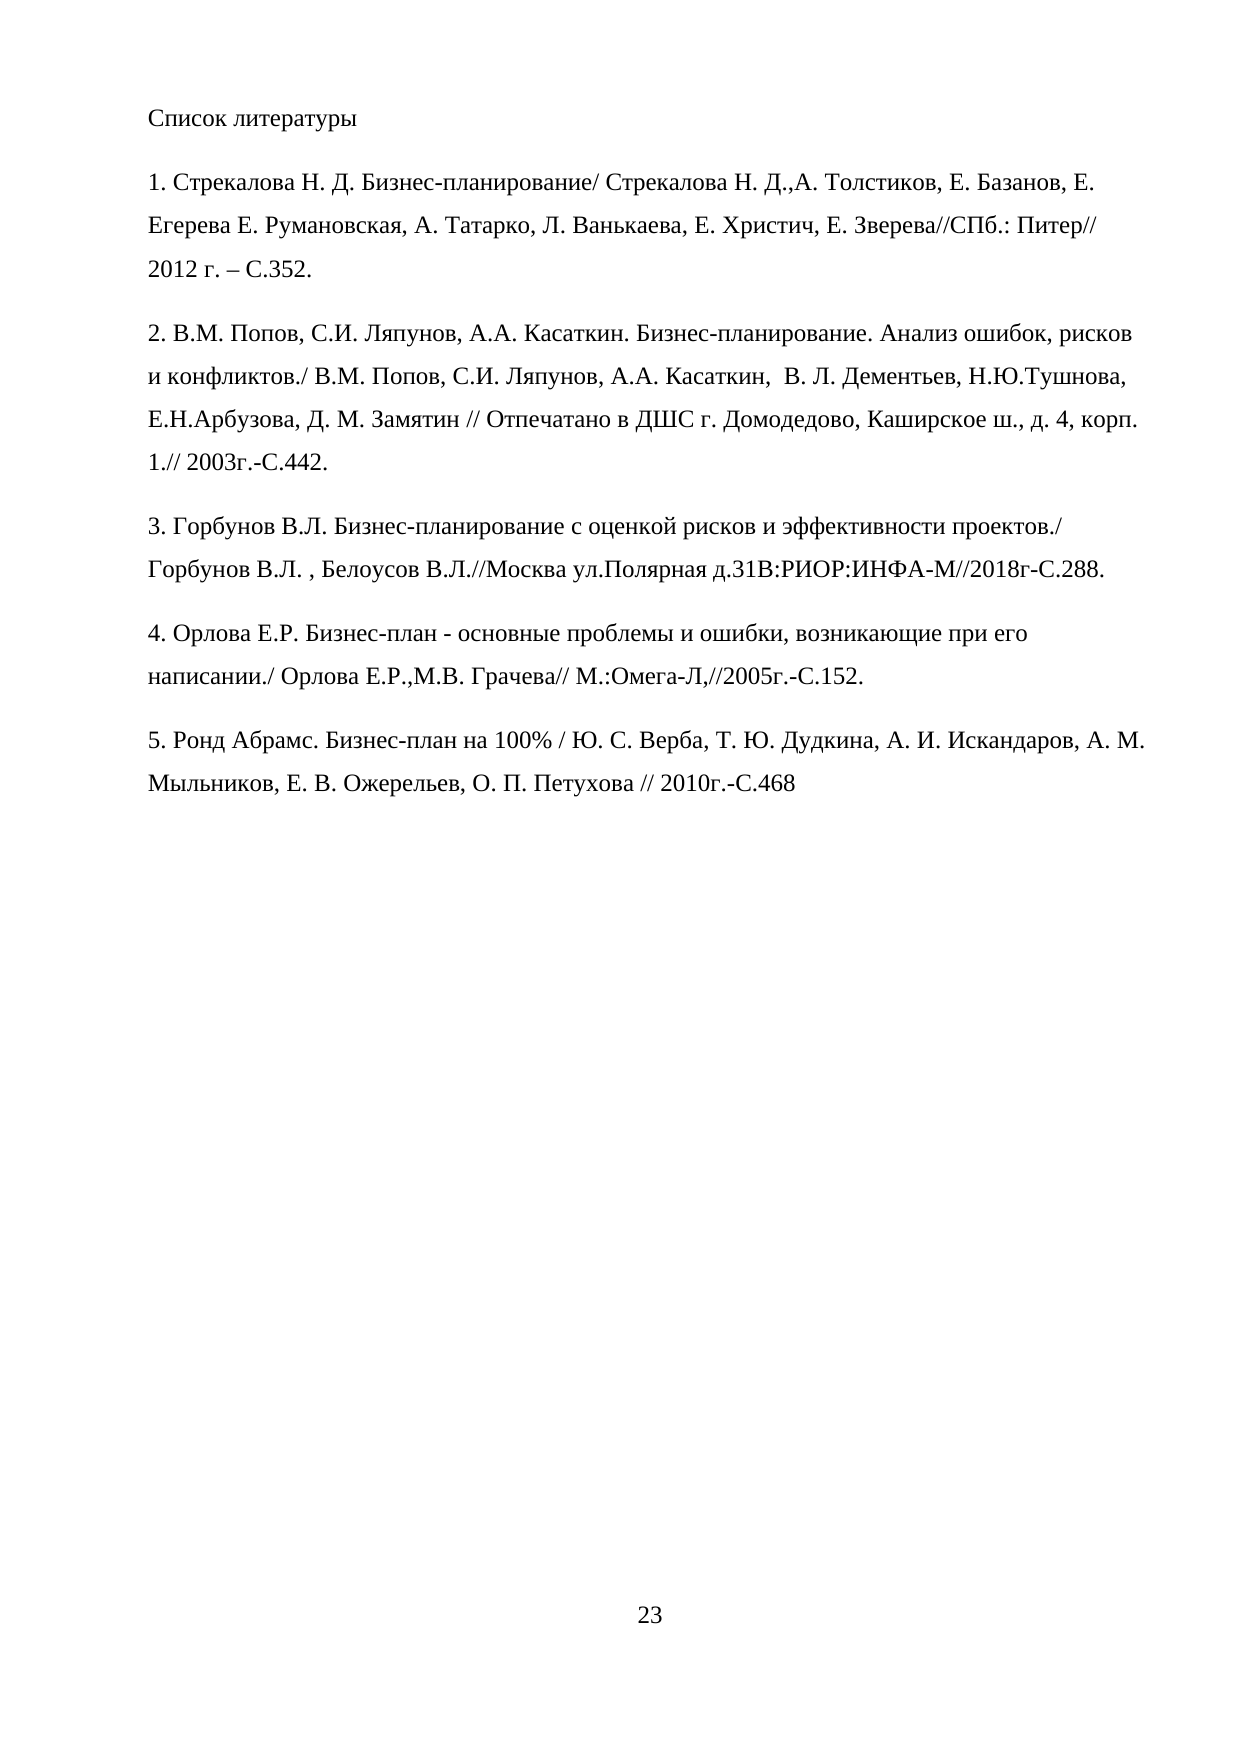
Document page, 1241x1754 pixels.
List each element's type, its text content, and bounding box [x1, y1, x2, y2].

text 4. Орлова Е.Р. Бизнес-план - основные проблемы и ошибки, возникающие при его написании./ Орлова Е.Р.,М.В. Грачева// М.:Омега-Л,//2005г.-С.152. [148, 618, 1152, 690]
text 23 [148, 1600, 1152, 1628]
text 1. Стрекалова Н. Д. Бизнес-планирование/ Стрекалова Н. Д.,А. Толстиков, Е. Базанов, Е. Егерева Е. Румановская, А. Татарко, Л. Ванькаева, Е. Христич, Е. Зверева//СПб.: Питер// 2012 г. – C.352. [148, 167, 1152, 282]
text Список литературы [148, 103, 1152, 132]
text 3. Горбунов В.Л. Бизнес-планирование с оценкой рисков и эффективности проектов./ Горбунов В.Л. , Белоусов В.Л.//Москва ул.Полярная д.31В:РИОР:ИНФА-М//2018г-C.288. [148, 511, 1152, 583]
text 2. В.М. Попов, С.И. Ляпунов, А.А. Касаткин. Бизнес-планирование. Анализ ошибок, рисков и конфликтов./ В.М. Попов, С.И. Ляпунов, А.А. Касаткин, В. Л. Дементьев, Н.Ю.Тушнова, Е.Н.Арбузова, Д. М. Замятин // Отпечатано в ДШС г. Домодедово, Каширское ш., д. 4, корп. 1.// 2003г.-C.442. [148, 318, 1152, 476]
text 5. Ронд Абрамс. Бизнес-план на 100% / Ю. С. Верба, Т. Ю. Дудкина, А. И. Искандаров, А. М. Мыльников, Е. В. Ожерельев, О. П. Петухова // 2010г.-С.468 [148, 725, 1152, 797]
